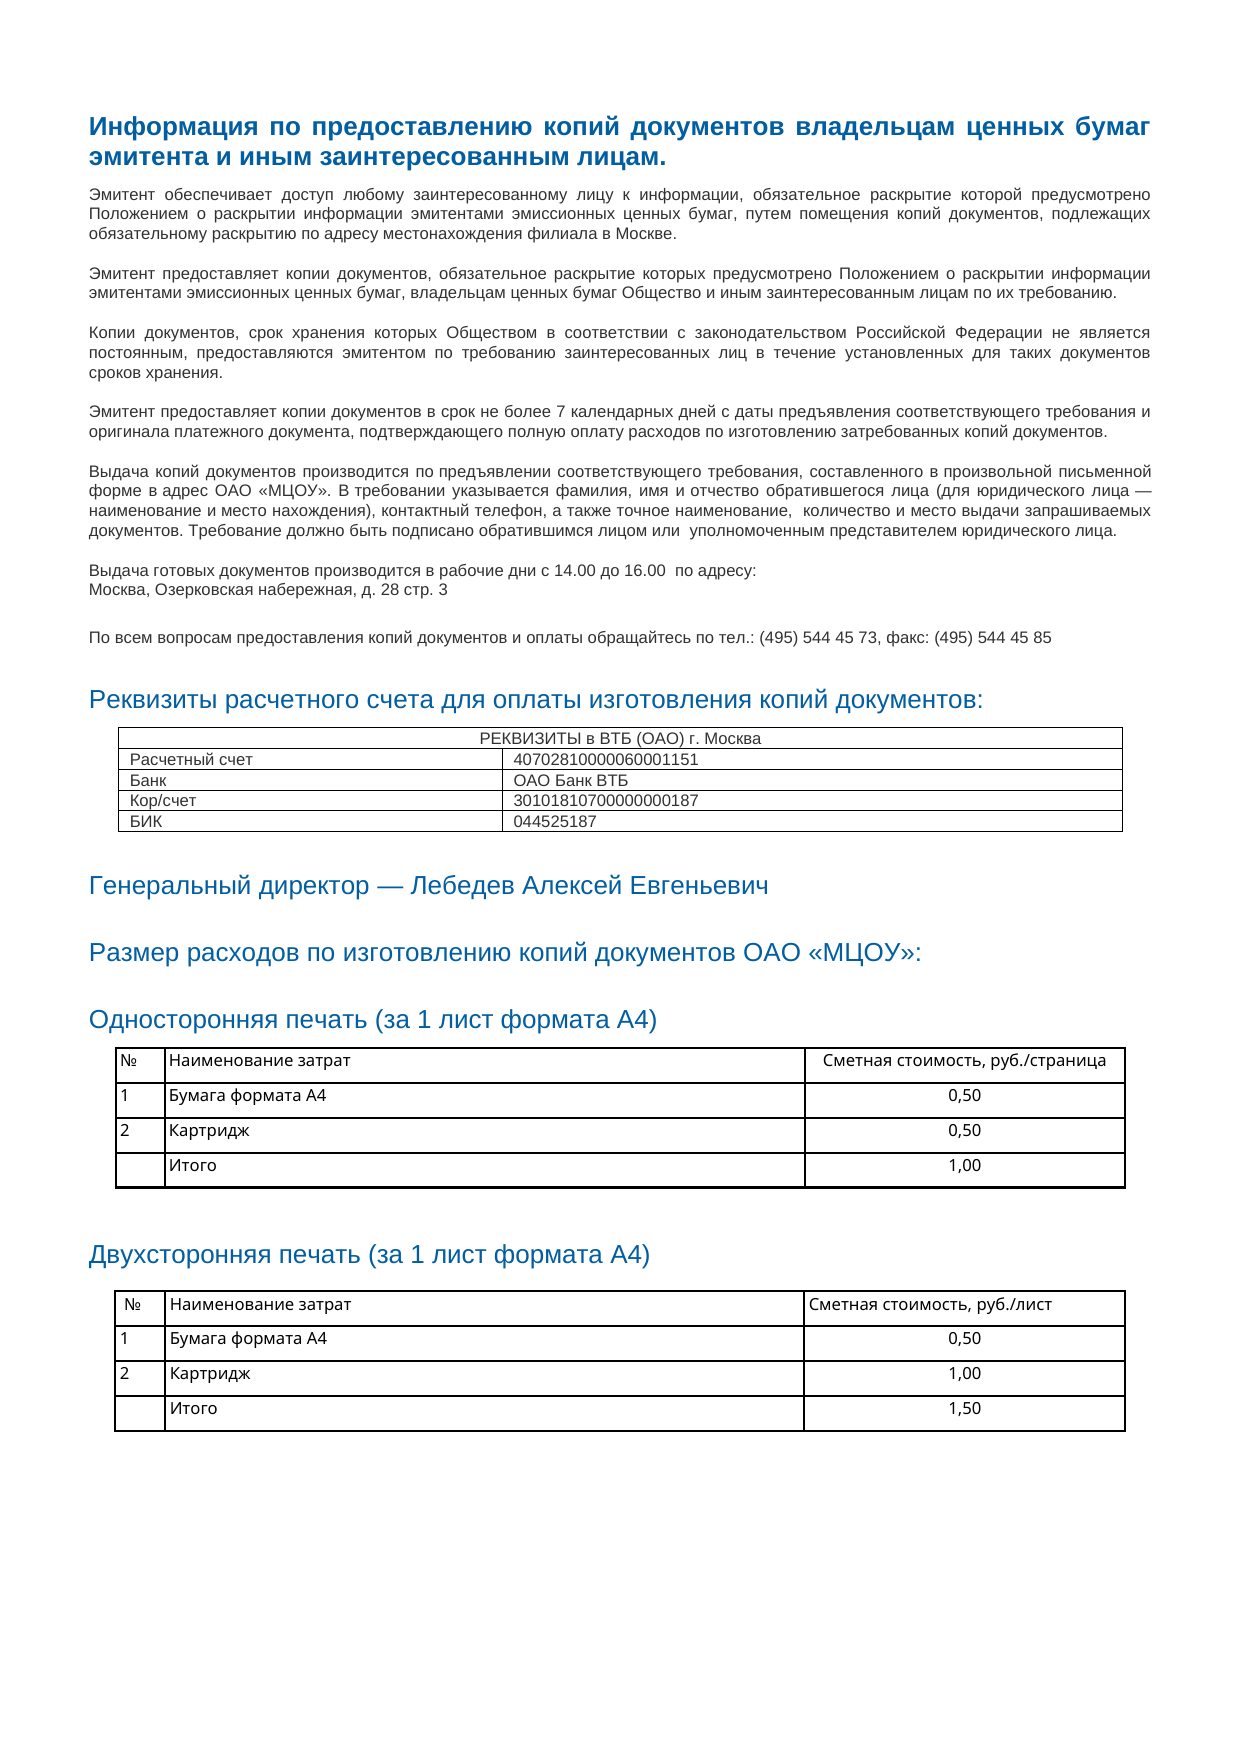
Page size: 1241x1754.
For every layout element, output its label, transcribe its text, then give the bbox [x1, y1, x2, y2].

table_cell 1 [116, 1327, 164, 1360]
text Эмитент обеспечивает доступ любому заинтересованному лицу к информации, обязательное раскрытие которой предусмотрено Положением о раскрытии информации эмитентами эмиссионных ценных бумаг, путем помещения копий документов, подлежащих обязательному раскрытию по адресу местонахождения филиала в Москве. [89, 184, 1152, 243]
text Размер расходов по изготовлению копий документов ОАО «МЦОУ»: [89, 937, 1152, 967]
table_cell 0,50 [806, 1119, 1124, 1152]
table_cell 044525187 [503, 811, 1122, 831]
table_cell Бумага формата А4 [166, 1084, 804, 1117]
table_cell 2 [117, 1119, 164, 1152]
table_header РЕКВИЗИТЫ в ВТБ (ОАО) г. Москва [119, 728, 1122, 748]
table_cell ОАО Банк ВТБ [503, 770, 1122, 789]
table_cell Кор/счет [119, 791, 502, 810]
table_cell 1 [117, 1084, 164, 1117]
table_cell 0,50 [805, 1327, 1124, 1360]
table_cell 2 [116, 1362, 164, 1395]
table_cell 30101810700000000187 [503, 791, 1122, 810]
table_header Сметная стоимость, руб./страница [806, 1049, 1124, 1082]
table_cell 1,50 [805, 1397, 1124, 1429]
table_cell 40702810000060001151 [503, 749, 1122, 769]
table_header Наименование затрат [166, 1292, 803, 1325]
table_header Сметная стоимость, руб./лист [805, 1292, 1124, 1325]
table_header Наименование затрат [166, 1049, 804, 1082]
table_cell Картридж [166, 1119, 804, 1152]
table_cell 0,50 [806, 1084, 1124, 1117]
table_cell [116, 1397, 164, 1429]
table_cell 1,00 [806, 1154, 1124, 1186]
text Копии документов, срок хранения которых Обществом в соответствии с законодательством Российской Федерации не является постоянным, предоставляются эмитентом по требованию заинтересованных лиц в течение установленных для таких документов сроков хранения. [89, 322, 1152, 382]
text Эмитент предоставляет копии документов, обязательное раскрытие которых предусмотрено Положением о раскрытии информации эмитентами эмиссионных ценных бумаг, владельцам ценных бумаг Общество и иным заинтересованным лицам по их требованию. [89, 263, 1152, 302]
table_header № [117, 1049, 164, 1082]
table_cell Банк [119, 770, 502, 789]
text Информация по предоставлению копий документов владельцам ценных бумаг эмитента и иным заинтересованным лицам. [89, 111, 1152, 171]
text Выдача готовых документов производится в рабочие дни с 14.00 до 16.00 по адресу: [89, 560, 1152, 579]
text Генеральный директор — Лебедев Алексей Евгеньевич [89, 870, 1152, 899]
table_cell Расчетный счет [119, 749, 502, 769]
table_cell [117, 1154, 164, 1186]
table_cell БИК [119, 811, 502, 831]
table_cell 1,00 [805, 1362, 1124, 1395]
text Эмитент предоставляет копии документов в срок не более 7 календарных дней с даты предъявления соответствующего требования и оригинала платежного документа, подтверждающего полную оплату расходов по изготовлению затребованных копий документов. [89, 401, 1152, 441]
text Выдача копий документов производится по предъявлении соответствующего требования, составленного в произвольной письменной форме в адрес ОАО «МЦОУ». В требовании указывается фамилия, имя и отчество обратившегося лица (для юридического лица — наименование и место нахождения), контактный телефон, а также точное наименование, количество и место выдачи запрашиваемых документов. Требование должно быть подписано обратившимся лицом или уполномоченным представителем юридического лица. [89, 461, 1152, 540]
text Реквизиты расчетного счета для оплаты изготовления копий документов: [89, 684, 1152, 714]
text По всем вопросам предоставления копий документов и оплаты обращайтесь по тел.: (495) 544 45 73, факс: (495) 544 45 85 [89, 627, 1152, 647]
text Двухсторонняя печать (за 1 лист формата А4) [89, 1239, 1152, 1269]
text Москва, Озерковская набережная, д. 28 стр. 3 [89, 579, 1152, 599]
table_cell Итого [166, 1397, 803, 1429]
table_cell Картридж [166, 1362, 803, 1395]
table_header № [116, 1292, 164, 1325]
text Односторонняя печать (за 1 лист формата А4) [89, 1004, 1152, 1034]
table_cell Итого [166, 1154, 804, 1186]
table_cell Бумага формата А4 [166, 1327, 803, 1360]
